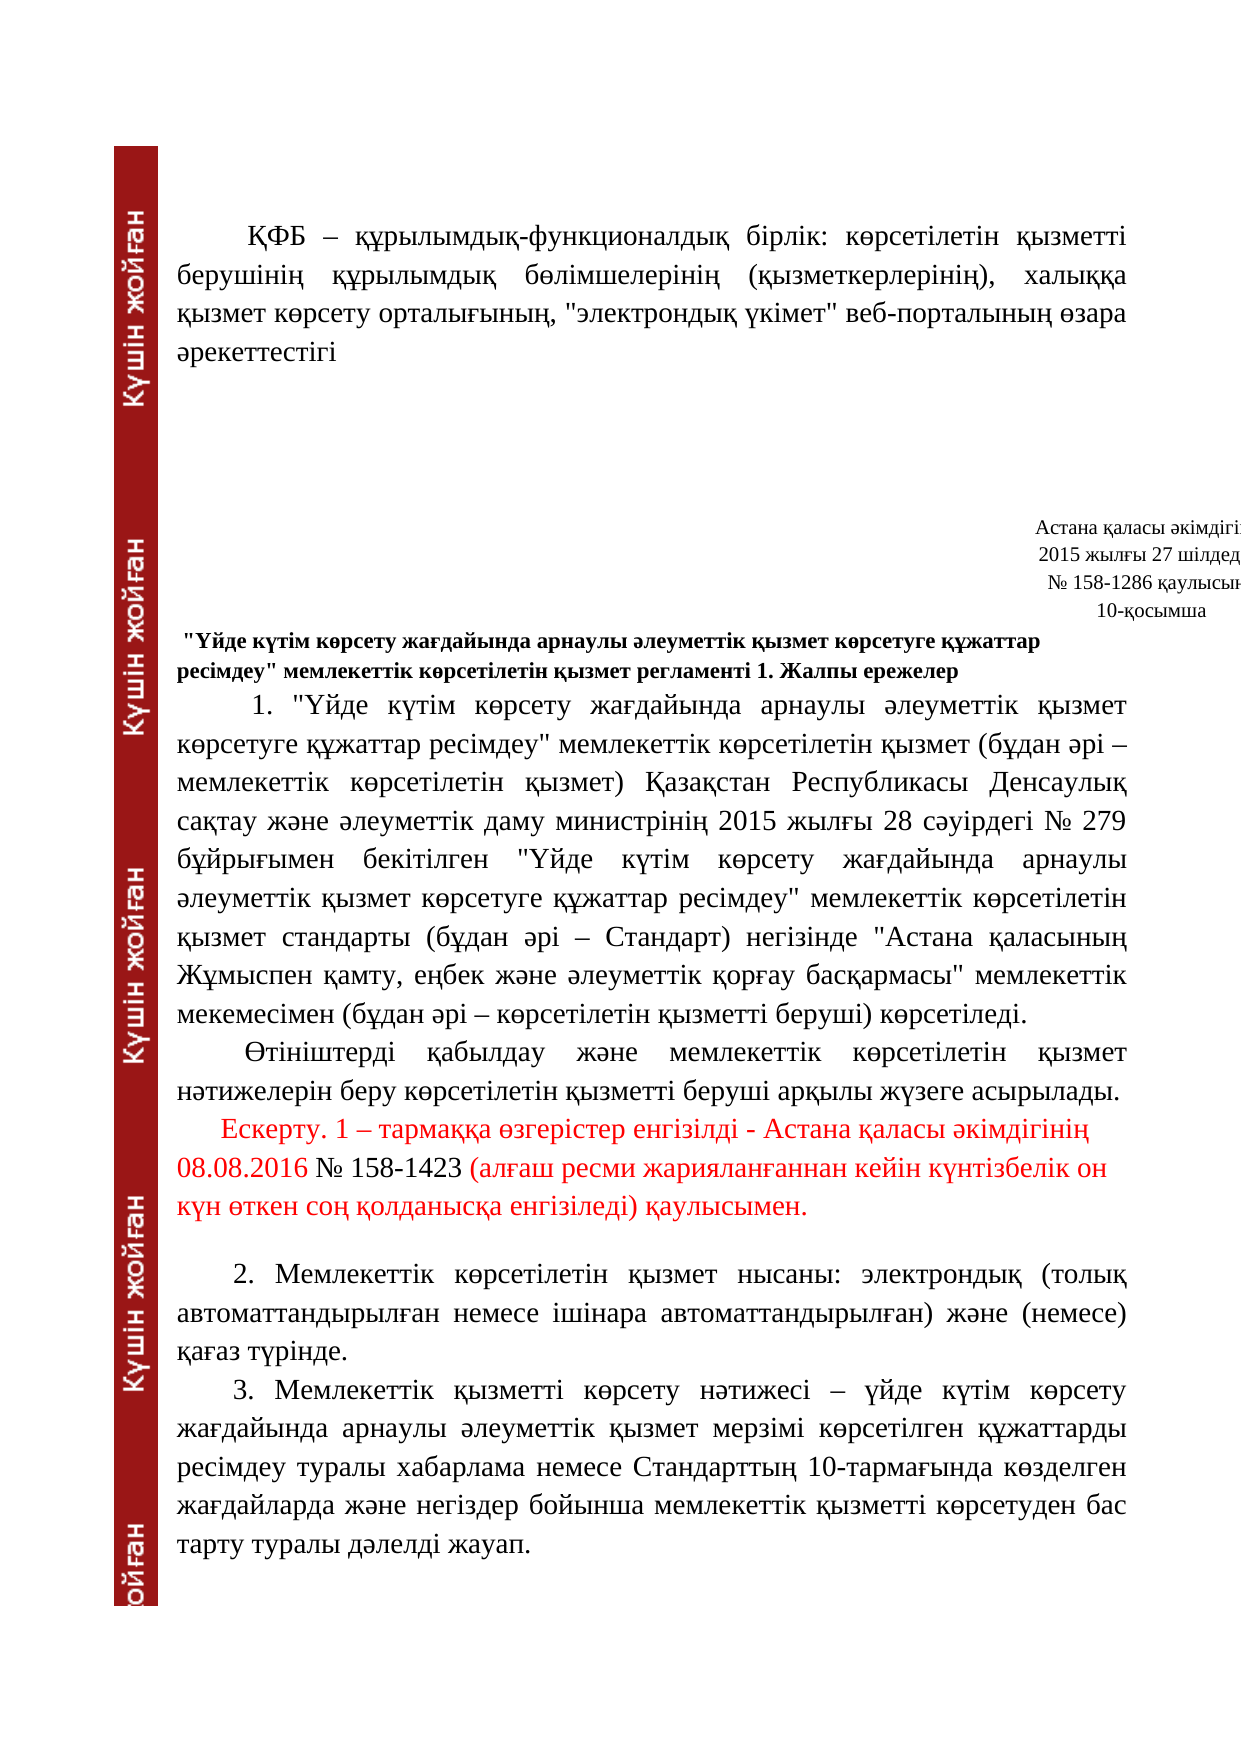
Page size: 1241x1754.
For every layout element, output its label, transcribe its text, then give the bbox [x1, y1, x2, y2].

picture [114, 1106, 158, 1111]
picture [114, 146, 158, 218]
picture [114, 1029, 158, 1034]
text "Үйде күтім көрсету жағдайында арнаулы әлеуметтік қызмет көрсетуге құжаттар ресімдеу" мемлекеттік көрсетілетін қызмет регламенті 1. Жалпы ережелер [112, 627, 1128, 684]
picture [114, 1559, 158, 1606]
text 3. Мемлекеттік қызметті көрсету нәтижесі – үйде күтім көрсету жағдайында арнаулы әлеуметтік қызмет мерзімі көрсетілген құжаттарды ресімдеу туралы хабарлама немесе Стандарттың 10-тармағында көзделген жағдайларда және негіздер бойынша мемлекеттік қызметті көрсетуден бас тарту туралы дәлелді жауап. [112, 1372, 1128, 1559]
text 1. "Үйде күтім көрсету жағдайында арнаулы әлеуметтік қызмет көрсетуге құжаттар ресімдеу" мемлекеттік көрсетілетін қызмет (бұдан әрі – мемлекеттік көрсетілетін қызмет) Қазақстан Республикасы Денсаулық сақтау және әлеуметтік даму министрінің 2015 жылғы 28 cәуірдегі № 279 бұйрығымен бекітілген "Үйде күтім көрсету жағдайында арнаулы әлеуметтік қызмет көрсетуге құжаттар ресімдеу" мемлекеттік көрсетілетін қызмет стандарты (бұдан әрі – Стандарт) негізінде "Астана қаласының Жұмыспен қамту, еңбек және әлеуметтік қорғау басқармасы" мемлекеттік мекемесімен (бұдан әрі – көрсетілетін қызметті беруші) көрсетіледі. [112, 687, 1128, 1029]
table_header Аcтана қаласы әкімдігінің 2015 жылғы 27 шілдедегі № 158-1286 қаулысына 10-қосымша [912, 513, 1240, 627]
text ҚФБ – құрылымдық-функционалдық бірлік: көрсетілетін қызметті берушінің құрылымдық бөлімшелерінің (қызметкерлерінің), халыққа қызмет көрсету орталығының, "электрондық үкімет" веб-порталының өзара әрекеттестігі [112, 218, 1128, 367]
picture [114, 1252, 158, 1256]
table_header [101, 513, 912, 627]
text Ескерту. 1 – тармаққа өзгерістер енгізілді - Астана қаласы әкімдігінің 08.08.2016 № 158-1423 (алғаш ресми жарияланғаннан кейін күнтізбелік он күн өткен соң қолданысқа енгізіледі) қаулысымен. [112, 1111, 1128, 1252]
picture [114, 367, 158, 513]
picture [114, 1367, 158, 1372]
text Өтініштерді қабылдау және мемлекеттік көрсетілетін қызмет нәтижелерін беру көрсетілетін қызметті беруші арқылы жүзеге асырылады. [112, 1034, 1128, 1106]
text 2. Мемлекеттік көрсетілетін қызмет нысаны: электрондық (толық автоматтандырылған немесе ішінара автоматтандырылған) және (немесе) қағаз түрінде. [112, 1256, 1128, 1367]
